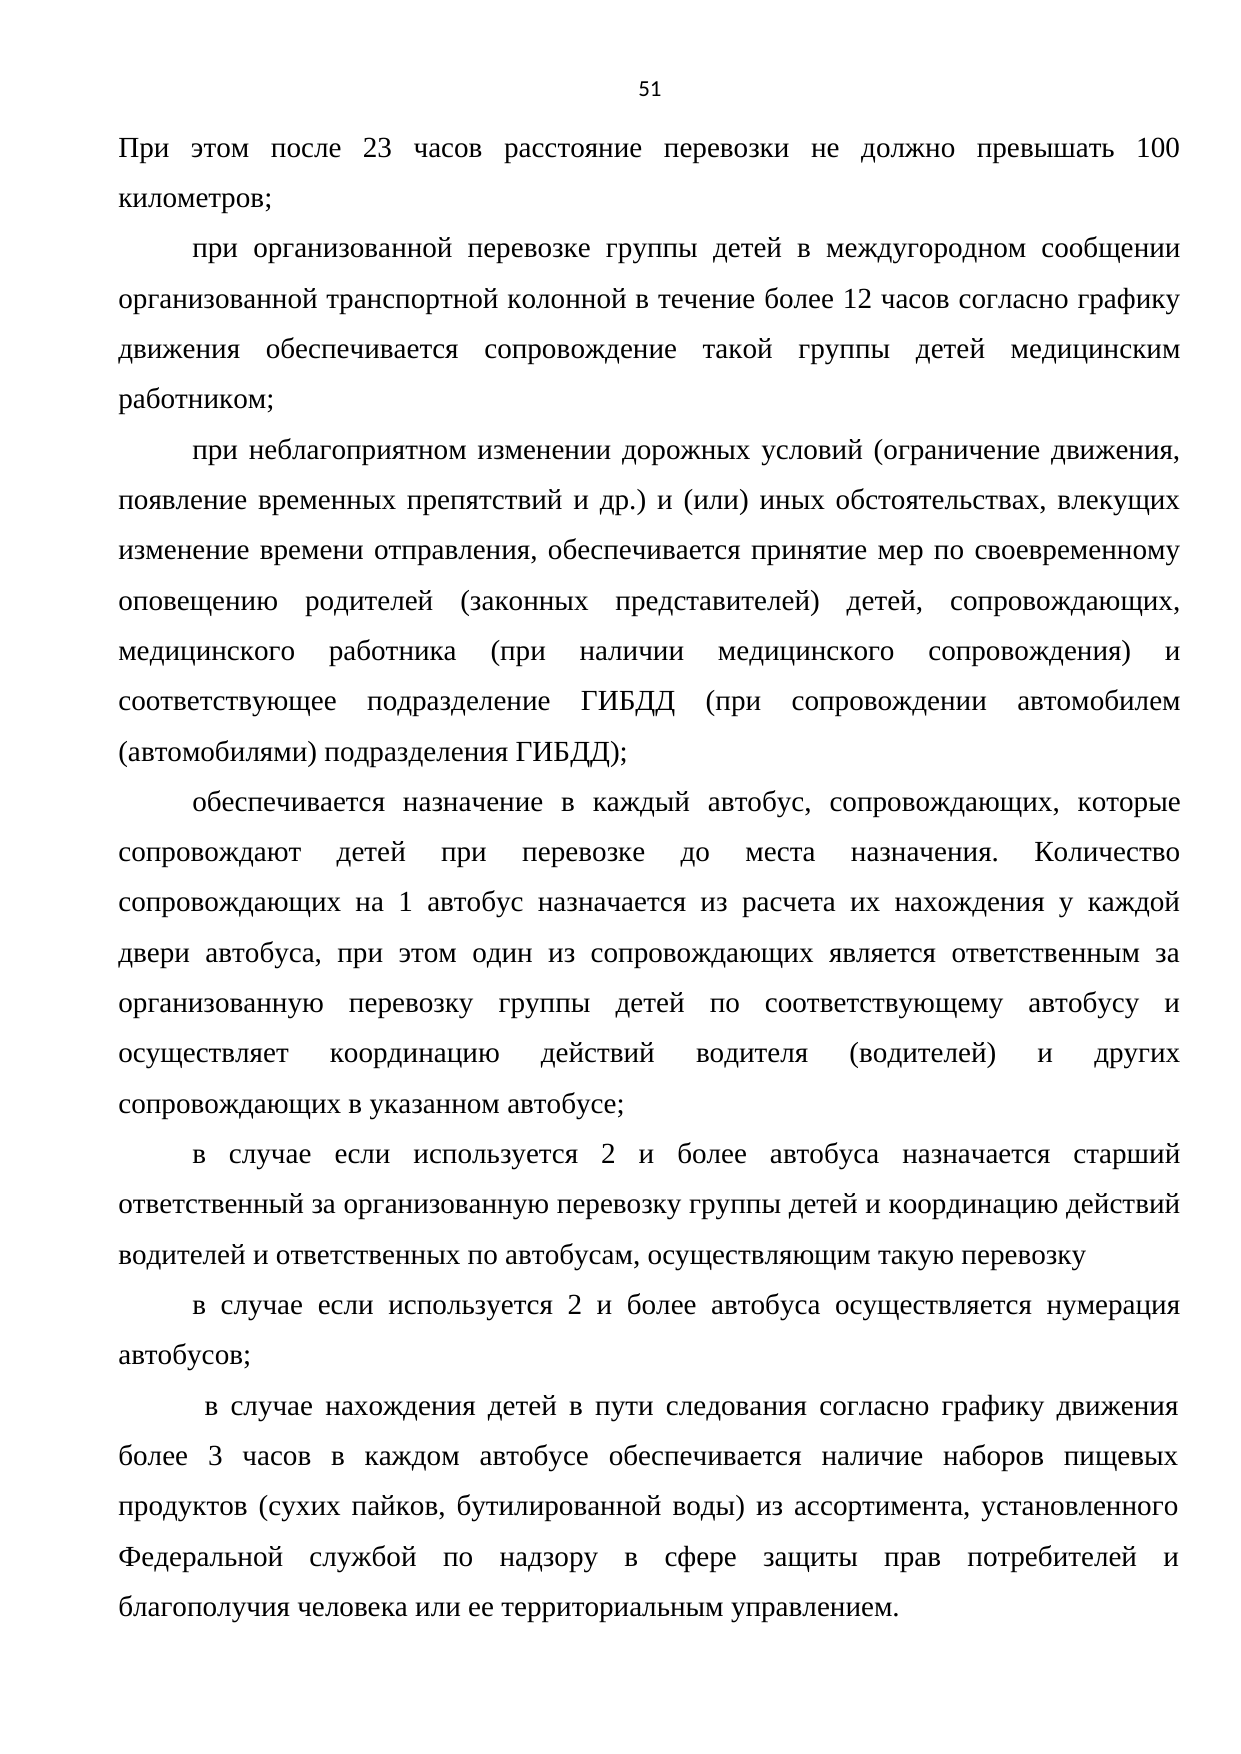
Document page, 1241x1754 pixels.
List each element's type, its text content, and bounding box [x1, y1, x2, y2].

text в случае если используется 2 и более автобуса назначается старший ответственный за организованную перевозку группы детей и координацию действий водителей и ответственных по автобусам, осуществляющим такую перевозку [118, 1136, 1181, 1270]
text обеспечивается назначение в каждый автобус, сопровождающих, которые сопровождают детей при перевозке до места назначения. Количество сопровождающих на 1 автобус назначается из расчета их нахождения у каждой двери автобуса, при этом один из сопровождающих является ответственным за организованную перевозку группы детей по соответствующему автобусу и осуществляет координацию действий водителя (водителей) и других сопровождающих в указанном автобусе; [118, 784, 1181, 1119]
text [118, 130, 1181, 214]
text при неблагоприятном изменении дорожных условий (ограничение движения, появление временных препятствий и др.) и (или) иных обстоятельствах, влекущих изменение времени отправления, обеспечивается принятие мер по своевременному оповещению родителей (законных представителей) детей, сопровождающих, медицинского работника (при наличии медицинского сопровождения) и соответствующее подразделение ГИБДД (при сопровождении автомобилем (автомобилями) подразделения ГИБДД); [118, 432, 1181, 767]
text в случае если используется 2 и более автобуса осуществляется нумерация автобусов; [118, 1287, 1181, 1371]
text в случае нахождения детей в пути следования согласно графику движения более 3 часов в каждом автобусе обеспечивается наличие наборов пищевых продуктов (сухих пайков, бутилированной воды) из ассортимента, установленного Федеральной службой по надзору в сфере защиты прав потребителей и благополучия человека или ее территориальным управлением. [118, 1388, 1180, 1622]
text при организованной перевозке группы детей в междугородном сообщении организованной транспортной колонной в течение более 12 часов согласно графику движения обеспечивается сопровождение такой группы детей медицинским работником; [118, 231, 1181, 415]
